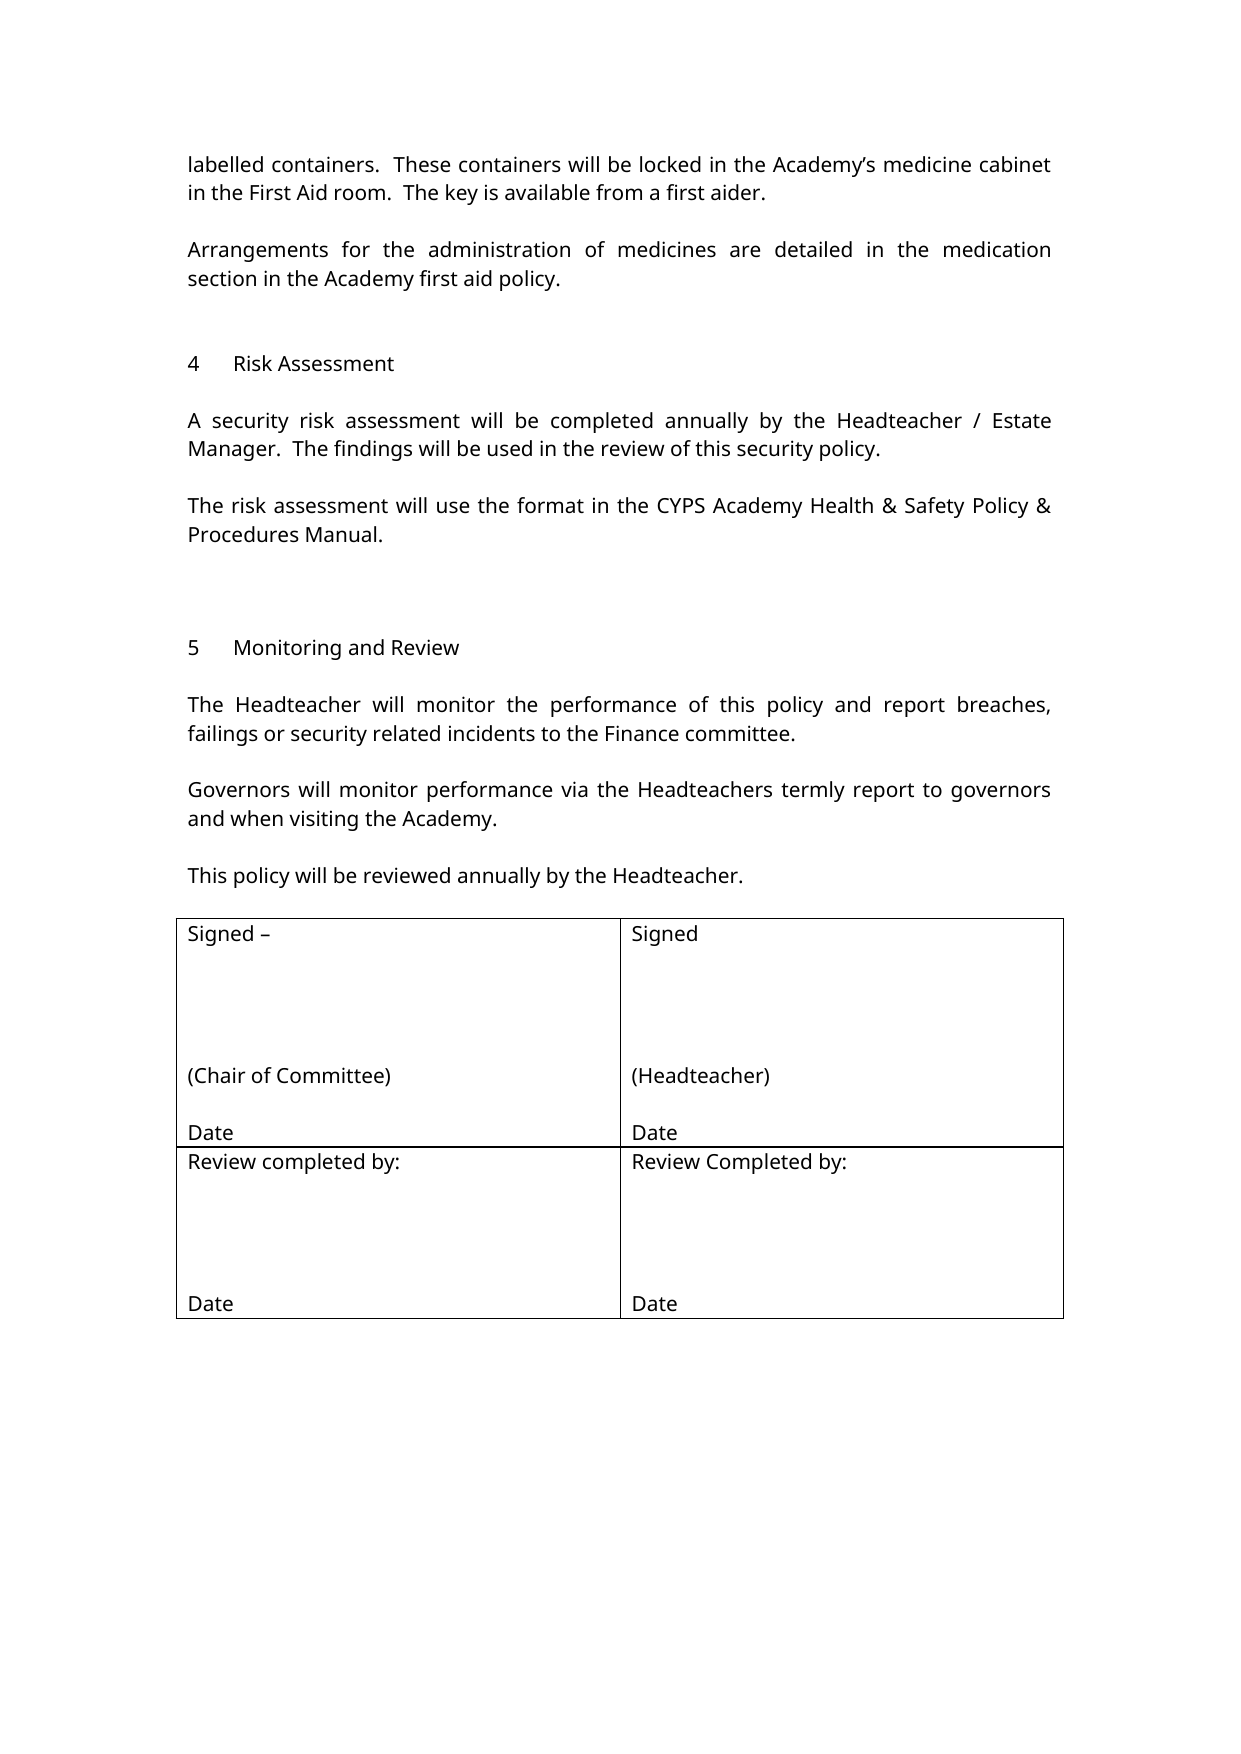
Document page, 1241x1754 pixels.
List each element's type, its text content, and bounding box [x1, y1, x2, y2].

text A security risk assessment will be completed annually by the Headteacher / Estate Manager. The findings will be used in the review of this security policy. [187, 406, 1053, 463]
list Risk Assessment [187, 349, 1053, 377]
text The risk assessment will use the format in the CYPS Academy Health & Safety Policy & Procedures Manual. [187, 491, 1053, 548]
table_header Signed (Headteacher) Date [621, 919, 1063, 1146]
table_cell Review completed by: Date [177, 1148, 620, 1318]
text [187, 150, 1053, 207]
table_cell Review Completed by: Date [621, 1148, 1063, 1318]
text Arrangements for the administration of medicines are detailed in the medication section in the Academy first aid policy. [187, 235, 1053, 292]
text Governors will monitor performance via the Headteachers termly report to governors and when visiting the Academy. [187, 776, 1053, 832]
text The Headteacher will monitor the performance of this policy and report breaches, failings or security related incidents to the Finance committee. [187, 690, 1053, 747]
text This policy will be reviewed annually by the Headteacher. [187, 861, 1053, 889]
table_header Signed – (Chair of Committee) Date [177, 919, 620, 1146]
list Monitoring and Review [187, 633, 1053, 662]
